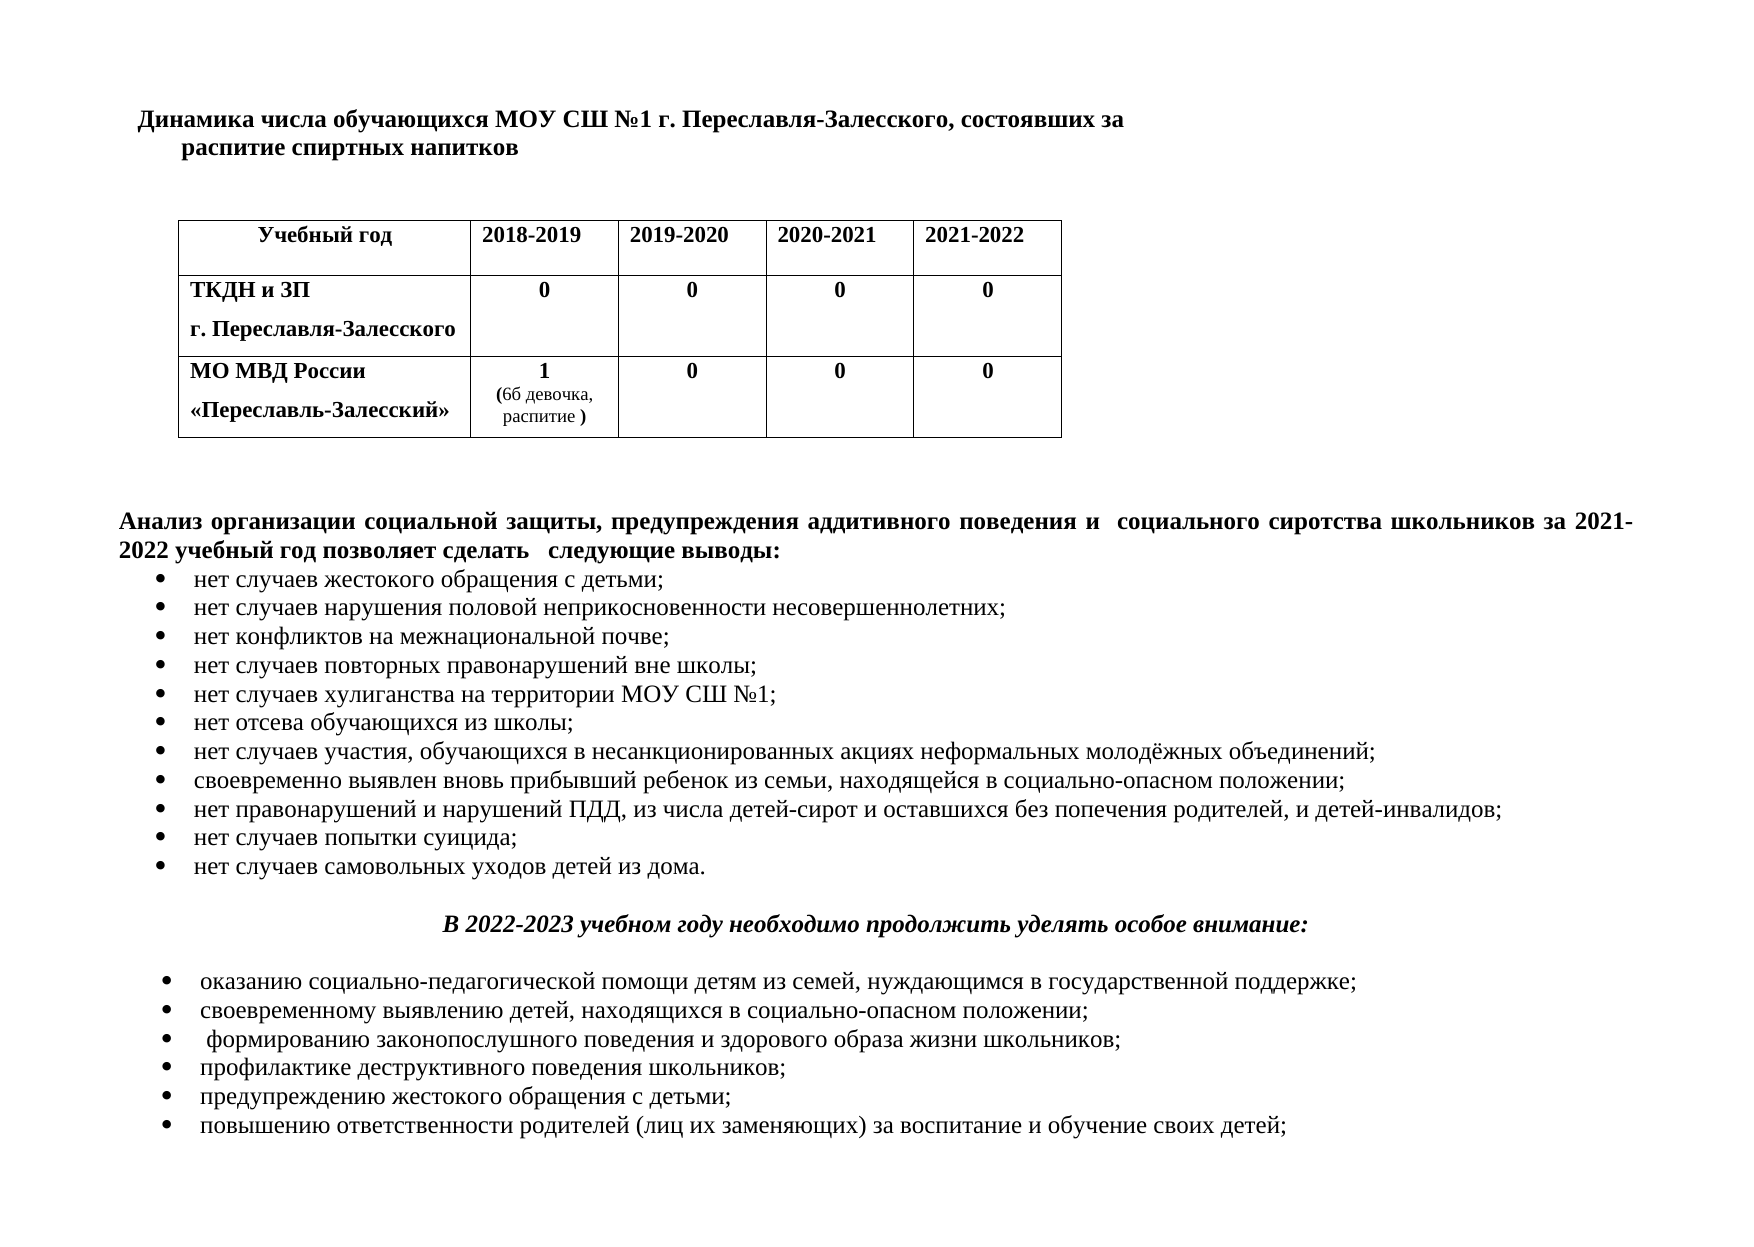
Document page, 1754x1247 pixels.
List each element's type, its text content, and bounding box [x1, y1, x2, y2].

table_cell 1 (6б девочка, распитие ) [471, 357, 618, 437]
list повышению ответственности родителей (лиц их заменяющих) за воспитание и обучение своих детей; [162, 1110, 1635, 1139]
list нет случаев попытки суицида; [156, 822, 1635, 851]
table_cell ТКДН и ЗП г. Переславля-Залесского [179, 276, 470, 356]
list профилактике деструктивного поведения школьников; [162, 1052, 1635, 1081]
list нет правонарушений и нарушений ПДД, из числа детей-сирот и оставшихся без попечения родителей, и детей-инвалидов; [156, 794, 1635, 822]
list нет случаев хулиганства на территории МОУ СШ №1; [156, 679, 1635, 707]
list своевременному выявлению детей, находящихся в социально-опасном положении; [162, 995, 1635, 1024]
list оказанию социально-педагогической помощи детям из семей, нуждающимся в государственной поддержке; [162, 966, 1635, 995]
text В 2022-2023 учебном году необходимо продолжить уделять особое внимание: [119, 909, 1635, 937]
table_cell 0 [619, 357, 766, 437]
list нет отсева обучающихся из школы; [156, 707, 1635, 736]
table_header Учебный год [179, 221, 470, 275]
table_cell 0 [767, 276, 913, 356]
table_cell 0 [471, 276, 618, 356]
text Динамика числа обучающихся МОУ СШ №1 г. Переславля-Залесского, состоявших за [119, 104, 1635, 132]
table_header 2018-2019 [471, 221, 618, 275]
list нет случаев нарушения половой неприкосновенности несовершеннолетних; [156, 592, 1635, 621]
list нет случаев участия, обучающихся в несанкционированных акциях неформальных молодёжных объединений; [156, 736, 1635, 765]
text Анализ организации социальной защиты, предупреждения аддитивного поведения и социального сиротства школьников за 2021-2022 учебный год позволяет сделать следующие выводы: [119, 506, 1635, 564]
table_cell 0 [767, 357, 913, 437]
table_cell 0 [914, 357, 1061, 437]
table_header 2020-2021 [767, 221, 913, 275]
table_header 2021-2022 [914, 221, 1061, 275]
text распитие спиртных напитков [119, 132, 1635, 161]
list предупреждению жестокого обращения с детьми; [162, 1081, 1635, 1110]
table_cell 0 [914, 276, 1061, 356]
table_header 2019-2020 [619, 221, 766, 275]
list нет случаев самовольных уходов детей из дома. [156, 851, 1635, 880]
list нет случаев жестокого обращения с детьми; [156, 564, 1635, 592]
list своевременно выявлен вновь прибывший ребенок из семьи, находящейся в социально-опасном положении; [156, 765, 1635, 794]
table_cell 0 [619, 276, 766, 356]
list нет случаев повторных правонарушений вне школы; [156, 650, 1635, 679]
table_cell МО МВД России «Переславль-Залесский» [179, 357, 470, 437]
list формированию законопослушного поведения и здорового образа жизни школьников; [162, 1024, 1635, 1052]
list нет конфликтов на межнациональной почве; [156, 621, 1635, 650]
